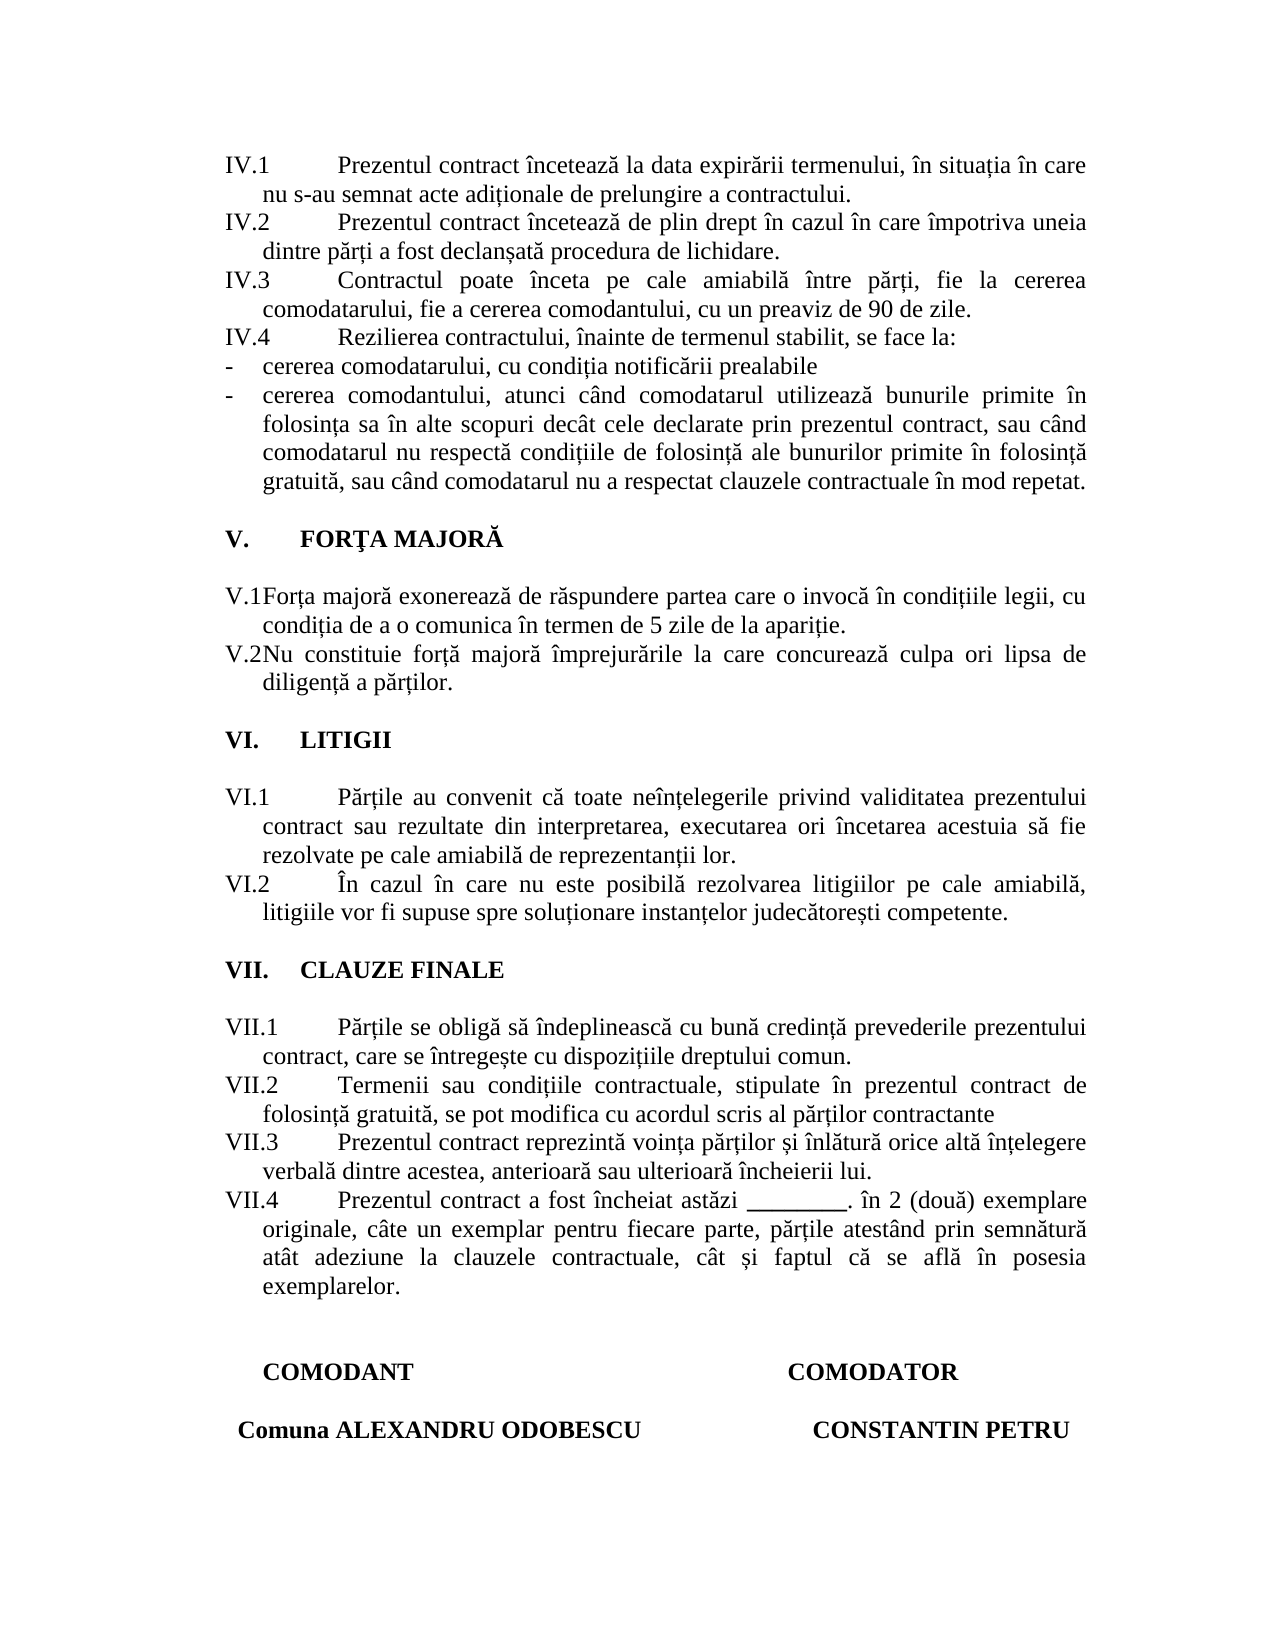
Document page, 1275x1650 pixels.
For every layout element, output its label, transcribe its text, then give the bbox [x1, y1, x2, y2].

list Prezentul contract încetează de plin drept în cazul în care împotriva uneia dintre părți a fost declanșată procedura de lichidare. [225, 207, 1087, 265]
list Termenii sau condițiile contractuale, stipulate în prezentul contract de folosință gratuită, se pot modifica cu acordul scris al părților contractante [225, 1070, 1087, 1127]
list FORŢA MAJORĂ [225, 524, 1087, 552]
list Părțile se obligă să îndeplinească cu bună credință prevederile prezentului contract, care se întregește cu dispozițiile dreptului comun. [225, 1012, 1087, 1070]
list În cazul în care nu este posibilă rezolvarea litigiilor pe cale amiabilă, litigiile vor fi supuse spre soluționare instanțelor judecătorești competente. [225, 869, 1087, 926]
list Rezilierea contractului, înainte de termenul stabilit, se face la: [225, 322, 1087, 351]
list cererea comodatarului, cu condiția notificării prealabile [225, 351, 1087, 380]
list Prezentul contract încetează la data expirării termenului, în situația în care nu s-au semnat acte adiționale de prelungire a contractului. [225, 150, 1087, 207]
list Părțile au convenit că toate neînțelegerile privind validitatea prezentului contract sau rezultate din interpretarea, executarea ori încetarea acestuia să fie rezolvate pe cale amiabilă de reprezentanții lor. [225, 782, 1087, 869]
text Comuna ALEXANDRU ODOBESCU CONSTANTIN PETRU [206, 1415, 1087, 1444]
list LITIGII [225, 725, 1087, 754]
text COMODANT COMODATOR [225, 1357, 1087, 1386]
list CLAUZE FINALE [225, 955, 1087, 984]
list Prezentul contract a fost încheiat astăzi ________. în 2 (două) exemplare originale, câte un exemplar pentru fiecare parte, părțile atestând prin semnătură atât adeziune la clauzele contractuale, cât și faptul că se află în posesia exemplarelor. [225, 1185, 1087, 1300]
list Contractul poate înceta pe cale amiabilă între părți, fie la cererea comodatarului, fie a cererea comodantului, cu un preaviz de 90 de zile. [225, 265, 1087, 322]
list Nu constituie forță majoră împrejurările la care concurează culpa ori lipsa de diligență a părților. [225, 639, 1087, 696]
list Prezentul contract reprezintă voința părților și înlătură orice altă înțelegere verbală dintre acestea, anterioară sau ulterioară încheierii lui. [225, 1127, 1087, 1185]
list cererea comodantului, atunci când comodatarul utilizează bunurile primite în folosința sa în alte scopuri decât cele declarate prin prezentul contract, sau când comodatarul nu respectă condițiile de folosință ale bunurilor primite în folosință gratuită, sau când comodatarul nu a respectat clauzele contractuale în mod repetat. [225, 380, 1087, 495]
list Forța majoră exonerează de răspundere partea care o invocă în condițiile legii, cu condiția de a o comunica în termen de 5 zile de la apariție. [225, 581, 1087, 639]
